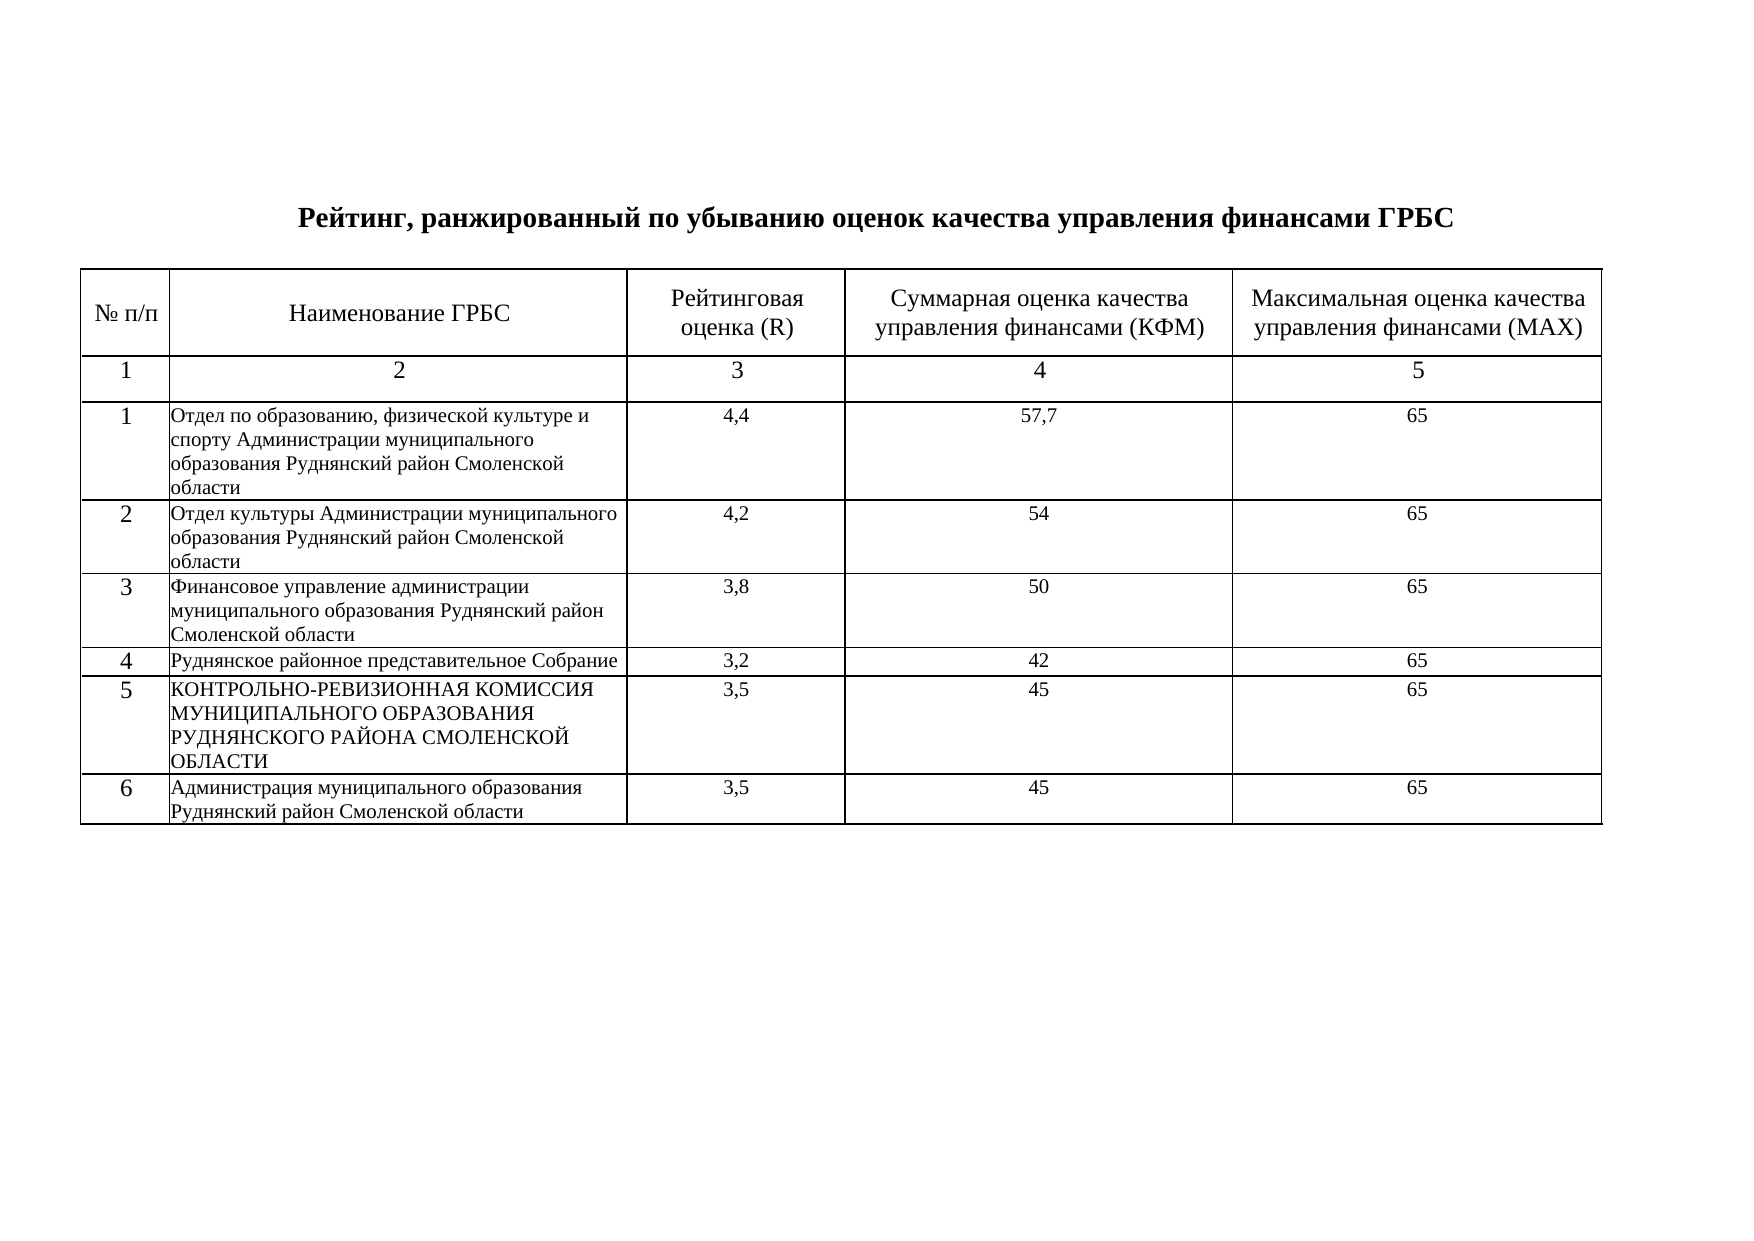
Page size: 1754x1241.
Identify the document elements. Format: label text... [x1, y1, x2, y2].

table_cell 2 [170, 357, 626, 401]
table_cell Руднянское районное представительное Собрание [170, 648, 626, 675]
table_cell 65 [1233, 677, 1601, 773]
table_cell 3,5 [628, 677, 844, 773]
table_cell 3 [81, 574, 169, 646]
table_cell 4 [81, 648, 169, 675]
table_cell КОНТРОЛЬНО-РЕВИЗИОННАЯ КОМИССИЯ МУНИЦИПАЛЬНОГО ОБРАЗОВАНИЯ РУДНЯНСКОГО РАЙОНА СМОЛЕНСКОЙ ОБЛАСТИ [170, 677, 626, 773]
table_cell 5 [81, 676, 169, 773]
table_cell 5 [1233, 357, 1601, 401]
table_header Наименование ГРБС [170, 270, 626, 355]
table_cell 6 [81, 774, 169, 823]
table_cell 1 [81, 402, 169, 499]
table_cell Финансовое управление администрации муниципального образования Руднянский район Смоленской области [170, 574, 626, 646]
table_cell 65 [1233, 403, 1601, 499]
table_cell 57,7 [846, 403, 1232, 499]
table_cell 65 [1233, 775, 1601, 823]
table_cell 2 [81, 500, 169, 573]
text Рейтинг, ранжированный по убыванию оценок качества управления финансами ГРБС [296, 200, 1457, 234]
table_cell 1 [81, 356, 169, 401]
table_cell 4,2 [628, 501, 844, 573]
table_cell 3,8 [628, 574, 844, 646]
table_cell 4,4 [628, 403, 844, 499]
table_header Суммарная оценка качества управления финансами (КФМ) [846, 270, 1232, 355]
table_cell 45 [846, 775, 1232, 823]
table_header № п/п [81, 270, 169, 355]
table_cell 3,2 [628, 648, 844, 675]
table_cell Отдел по образованию, физической культуре и спорту Администрации муниципального образования Руднянский район Смоленской области [170, 403, 626, 499]
table_cell 42 [846, 648, 1232, 675]
table_cell 4 [846, 357, 1232, 401]
table_cell 3 [628, 357, 844, 401]
table_cell 65 [1233, 501, 1601, 573]
table_cell 54 [846, 501, 1232, 573]
table_cell Отдел культуры Администрации муниципального образования Руднянский район Смоленской области [170, 501, 626, 573]
table_cell 45 [846, 677, 1232, 773]
table_cell 65 [1233, 574, 1601, 646]
table_cell 3,5 [628, 775, 844, 823]
table_cell 65 [1233, 648, 1601, 675]
table_cell Администрация муниципального образования Руднянский район Смоленской области [170, 775, 626, 823]
table_cell 50 [846, 574, 1232, 646]
table_header Максимальная оценка качества управления финансами (MAX) [1233, 270, 1601, 355]
table_header Рейтинговая оценка (R) [628, 270, 844, 355]
